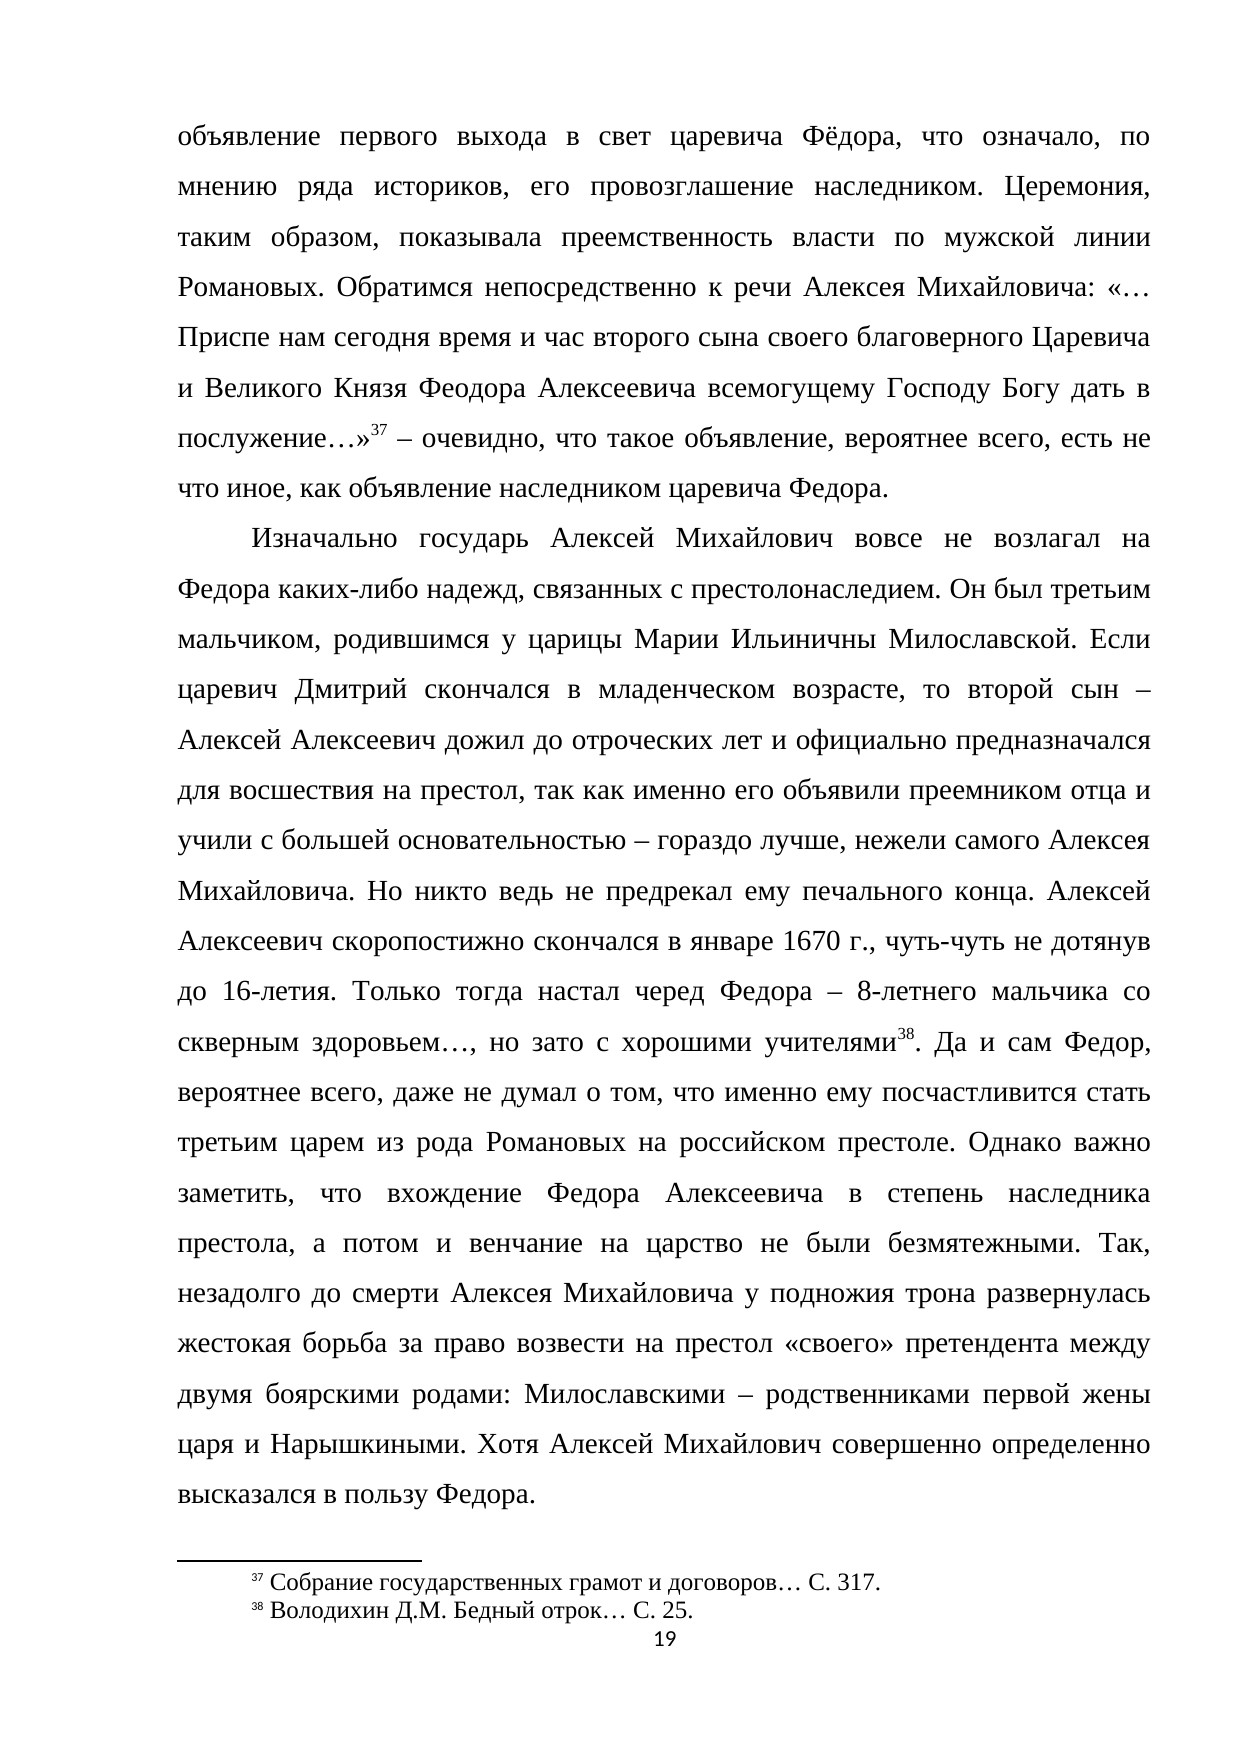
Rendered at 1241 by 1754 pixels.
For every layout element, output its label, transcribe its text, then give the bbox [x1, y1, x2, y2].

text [177, 118, 1152, 504]
text Изначально государь Алексей Михайлович вовсе не возлагал на Федора каких-либо надежд, связанных с престолонаследием. Он был третьим мальчиком, родившимся у царицы Марии Ильиничны Милославской. Если царевич Дмитрий скончался в младенческом возрасте, то второй сын ‒ Алексей Алексеевич дожил до отроческих лет и официально предназначался для восшествия на престол, так как именно его объявили преемником отца и учили с большей основательностью ‒ гораздо лучше, нежели самого Алексея Михайловича. Но никто ведь не предрекал ему печального конца. Алексей Алексеевич скоропостижно скончался в январе 1670 г., чуть-чуть не дотянув до 16-летия. Только тогда настал черед Федора ‒ 8-летнего мальчика со скверным здоровьем…, но зато с хорошими учителями. Да и сам Федор, вероятнее всего, даже не думал о том, что именно ему посчастливится стать третьим царем из рода Романовых на российском престоле. Однако важно заметить, что вхождение Федора Алексеевича в степень наследника престола, а потом и венчание на царство не были безмятежными. Так, незадолго до смерти Алексея Михайловича у подножия трона развернулась жестокая борьба за право возвести на престол «своего» претендента между двумя боярскими родами: Милославскими – родственниками первой жены царя и Нарышкиными. Хотя Алексей Михайлович совершенно определенно высказался в пользу Федора. [177, 521, 1152, 1510]
